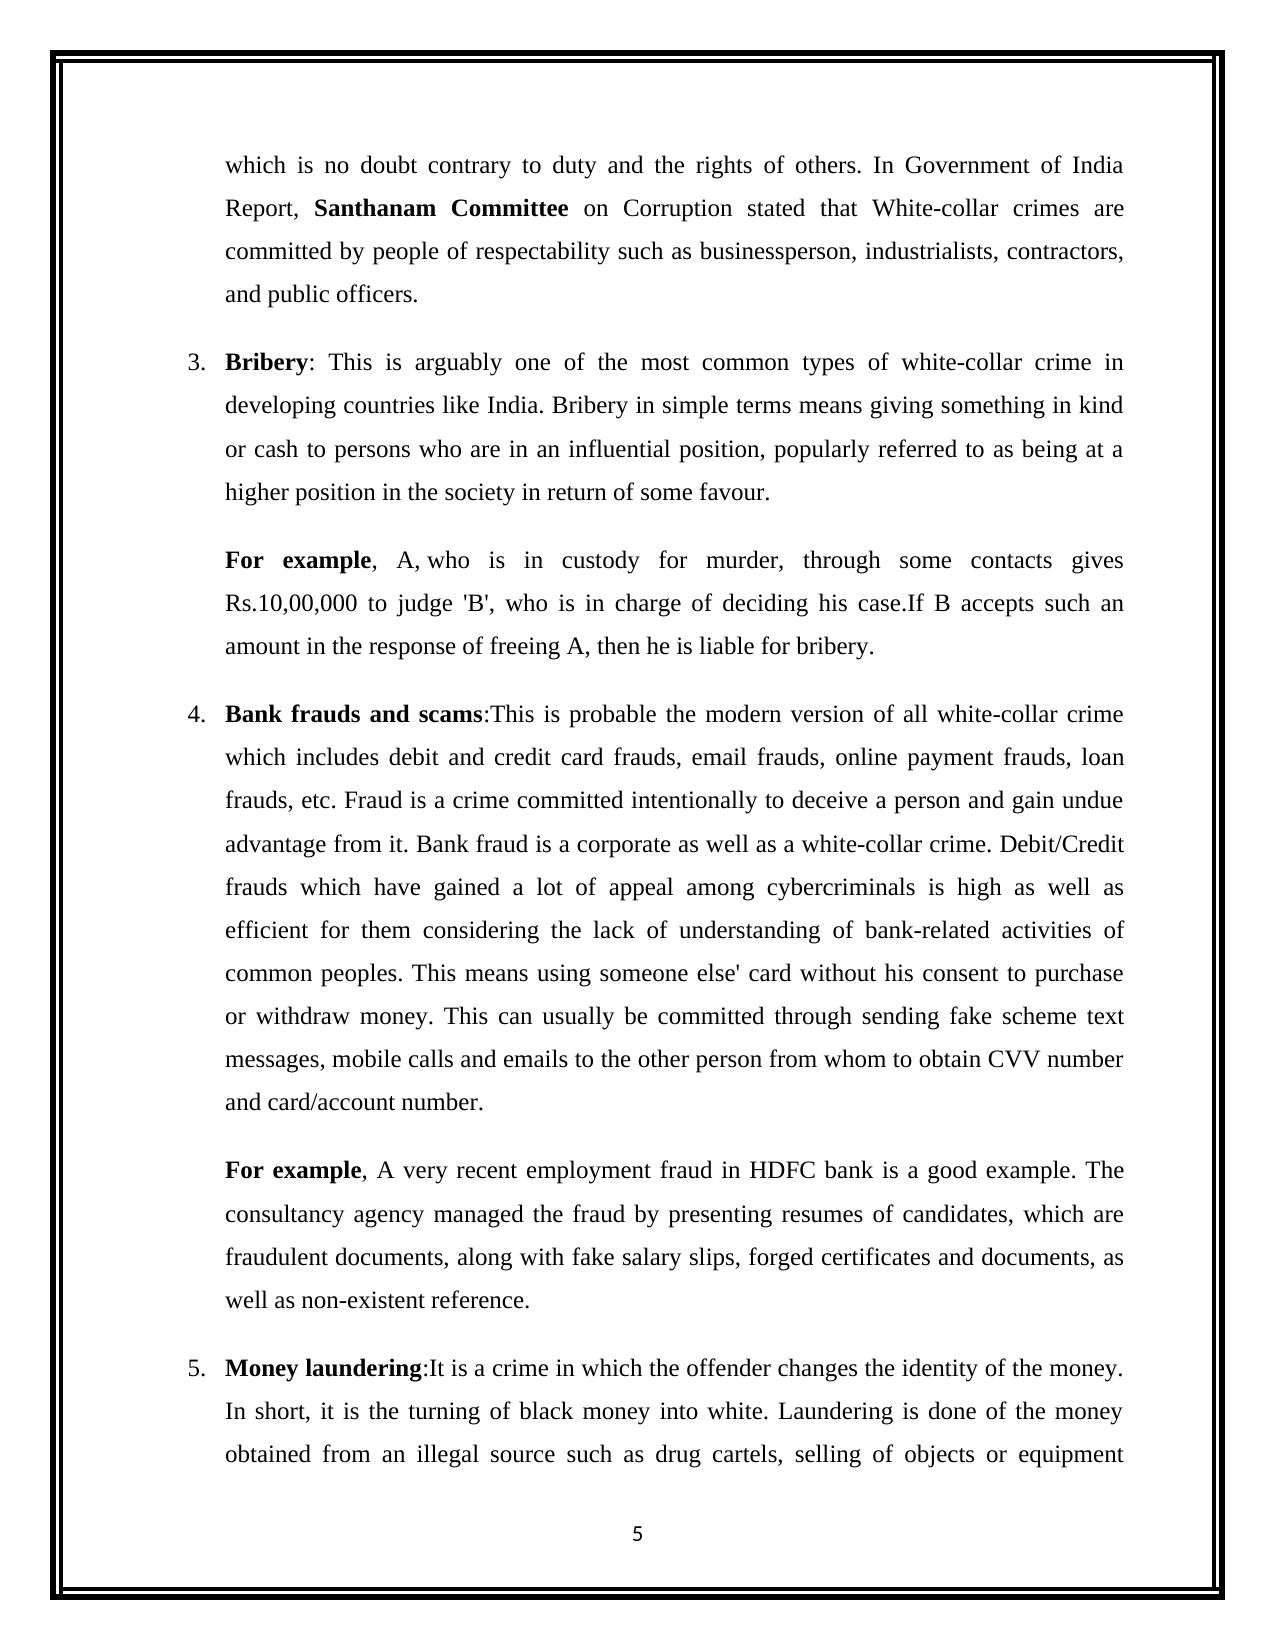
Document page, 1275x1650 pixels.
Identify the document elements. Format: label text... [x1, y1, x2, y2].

list Bank frauds and scams:This is probable the modern version of all white-collar crime which includes debit and credit card frauds, email frauds, online payment frauds, loan frauds, etc. Fraud is a crime committed intentionally to deceive a person and gain undue advantage from it. Bank fraud is a corporate as well as a white-collar crime. Debit/Credit frauds which have gained a lot of appeal among cybercriminals is high as well as efficient for them considering the lack of understanding of bank-related activities of common peoples. This means using someone else' card without his consent to purchase or withdraw money. This can usually be committed through sending fake scheme text messages, mobile calls and emails to the other person from whom to obtain CVV number and card/account number. [187, 699, 1125, 1116]
list Bribery: This is arguably one of the most common types of white-collar crime in developing countries like India. Bribery in simple terms means giving something in kind or cash to persons who are in an influential position, popularly referred to as being at a higher position in the society in return of some favour. [187, 347, 1125, 506]
list For example, A, who is in custody for murder, through some contacts gives Rs.10,00,000 to judge 'B', who is in charge of deciding his case.If B accepts such an amount in the response of freeing A, then he is liable for bribery. [225, 545, 1125, 660]
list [187, 150, 1125, 308]
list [187, 1353, 1125, 1468]
list For example, A very recent employment fraud in HDFC bank is a good example. The consultancy agency managed the fraud by presenting resumes of candidates, which are fraudulent documents, along with fake salary slips, forged certificates and documents, as well as non-existent reference. [225, 1156, 1125, 1314]
